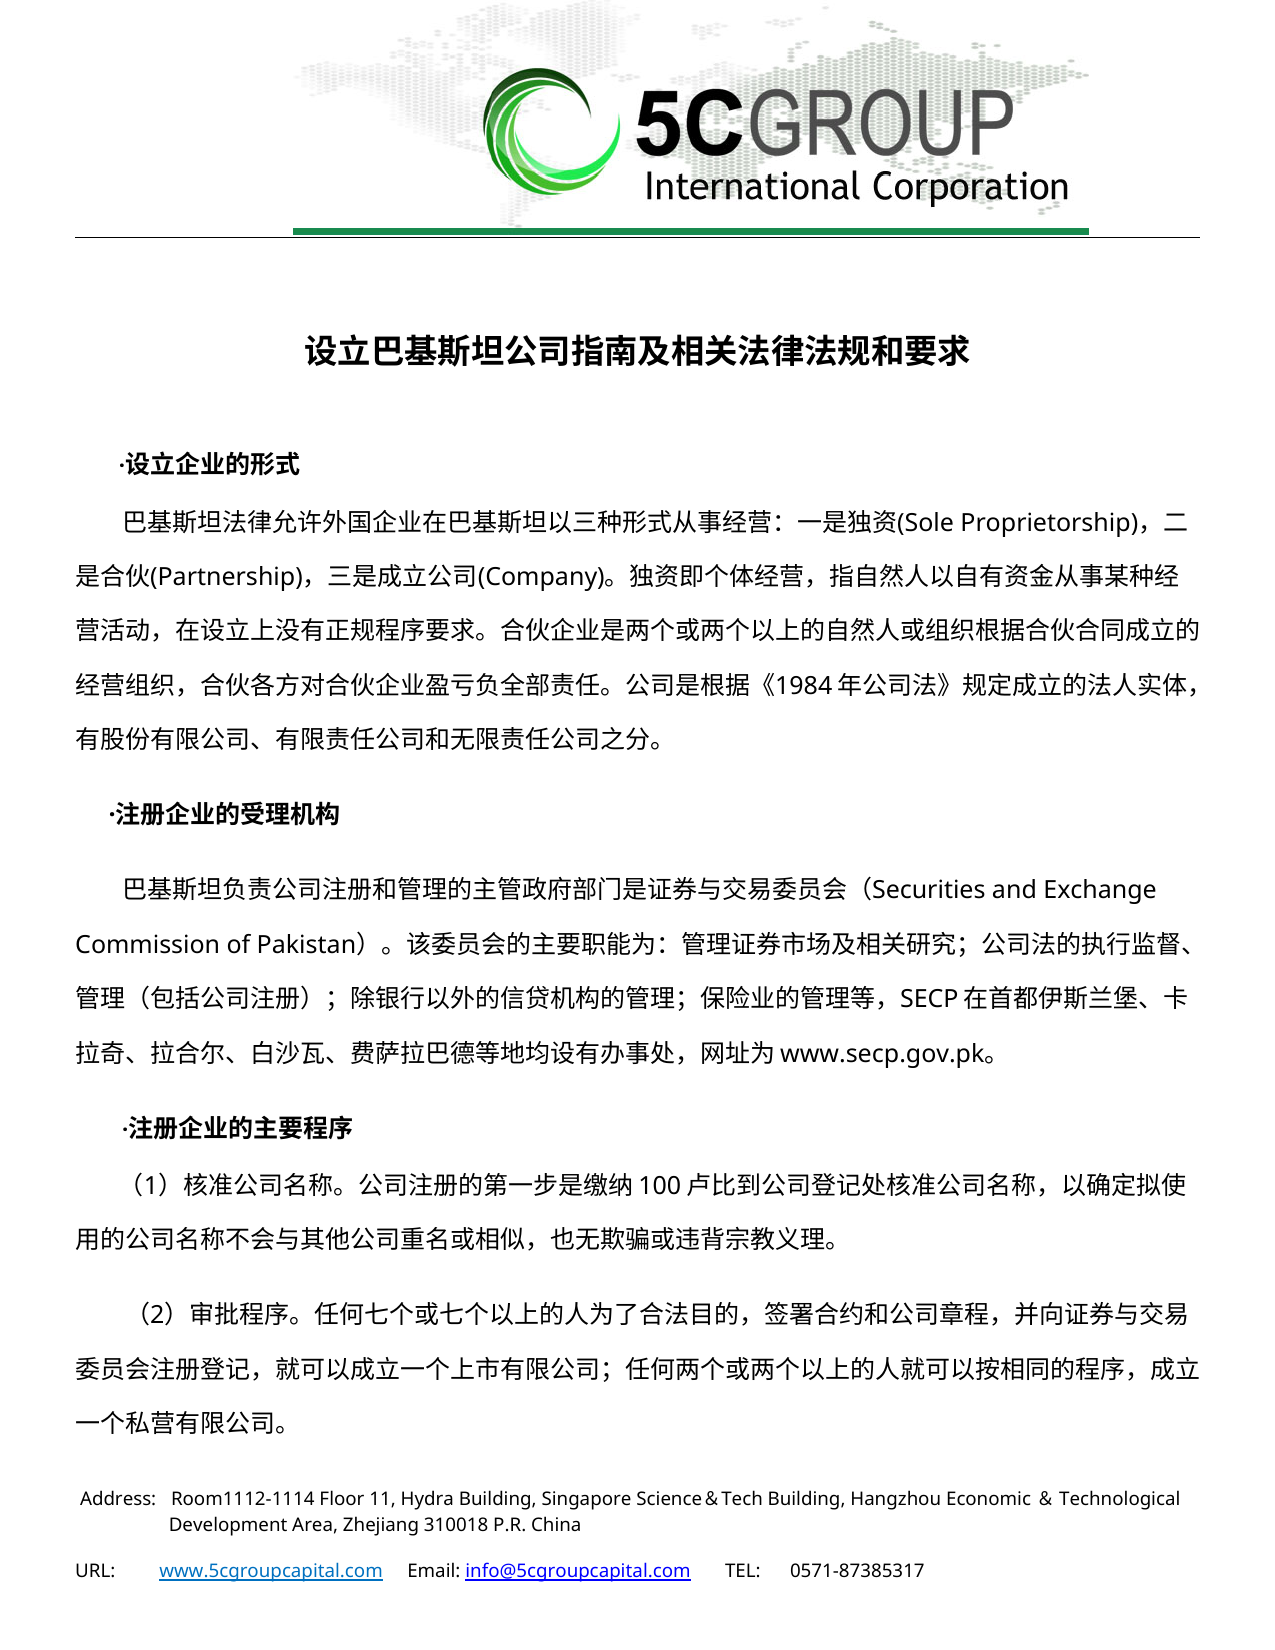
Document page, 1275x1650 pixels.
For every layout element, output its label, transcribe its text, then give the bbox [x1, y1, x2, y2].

text 巴基斯坦负责公司注册和管理的主管政府部门是证券与交易委员会（Securities and Exchange Commission of Pakistan）。该委员会的主要职能为：管理证券市场及相关研究；公司法的执行监督、管理（包括公司注册）；除银行以外的信贷机构的管理；保险业的管理等，SECP在首都伊斯兰堡、卡拉奇、拉合尔、白沙瓦、费萨拉巴德等地均设有办事处，网址为www.secp.gov.pk。 [75, 870, 1200, 1069]
text ·注册企业的受理机构 [75, 795, 1200, 831]
text 巴基斯坦法律允许外国企业在巴基斯坦以三种形式从事经营：一是独资(Sole Proprietorship)，二是合伙(Partnership)，三是成立公司(Company)。独资即个体经营，指自然人以自有资金从事某种经营活动，在设立上没有正规程序要求。合伙企业是两个或两个以上的自然人或组织根据合伙合同成立的经营组织，合伙各方对合伙企业盈亏负全部责任。公司是根据《1984年公司法》规定成立的法人实体，有股份有限公司、有限责任公司和无限责任公司之分。 [75, 502, 1200, 756]
text ·注册企业的主要程序 [75, 1108, 1200, 1144]
text （2）审批程序。任何七个或七个以上的人为了合法目的，签署合约和公司章程，并向证券与交易委员会注册登记，就可以成立一个上市有限公司；任何两个或两个以上的人就可以按相同的程序，成立一个私营有限公司。 [75, 1295, 1200, 1440]
text ·设立企业的形式 [75, 445, 1200, 481]
text （1）核准公司名称。公司注册的第一步是缴纳100卢比到公司登记处核准公司名称，以确定拟使用的公司名称不会与其他公司重名或相似，也无欺骗或违背宗教义理。 [75, 1165, 1200, 1256]
picture [293, 0, 1089, 235]
text 设立巴基斯坦公司指南及相关法律法规和要求 [75, 325, 1200, 373]
